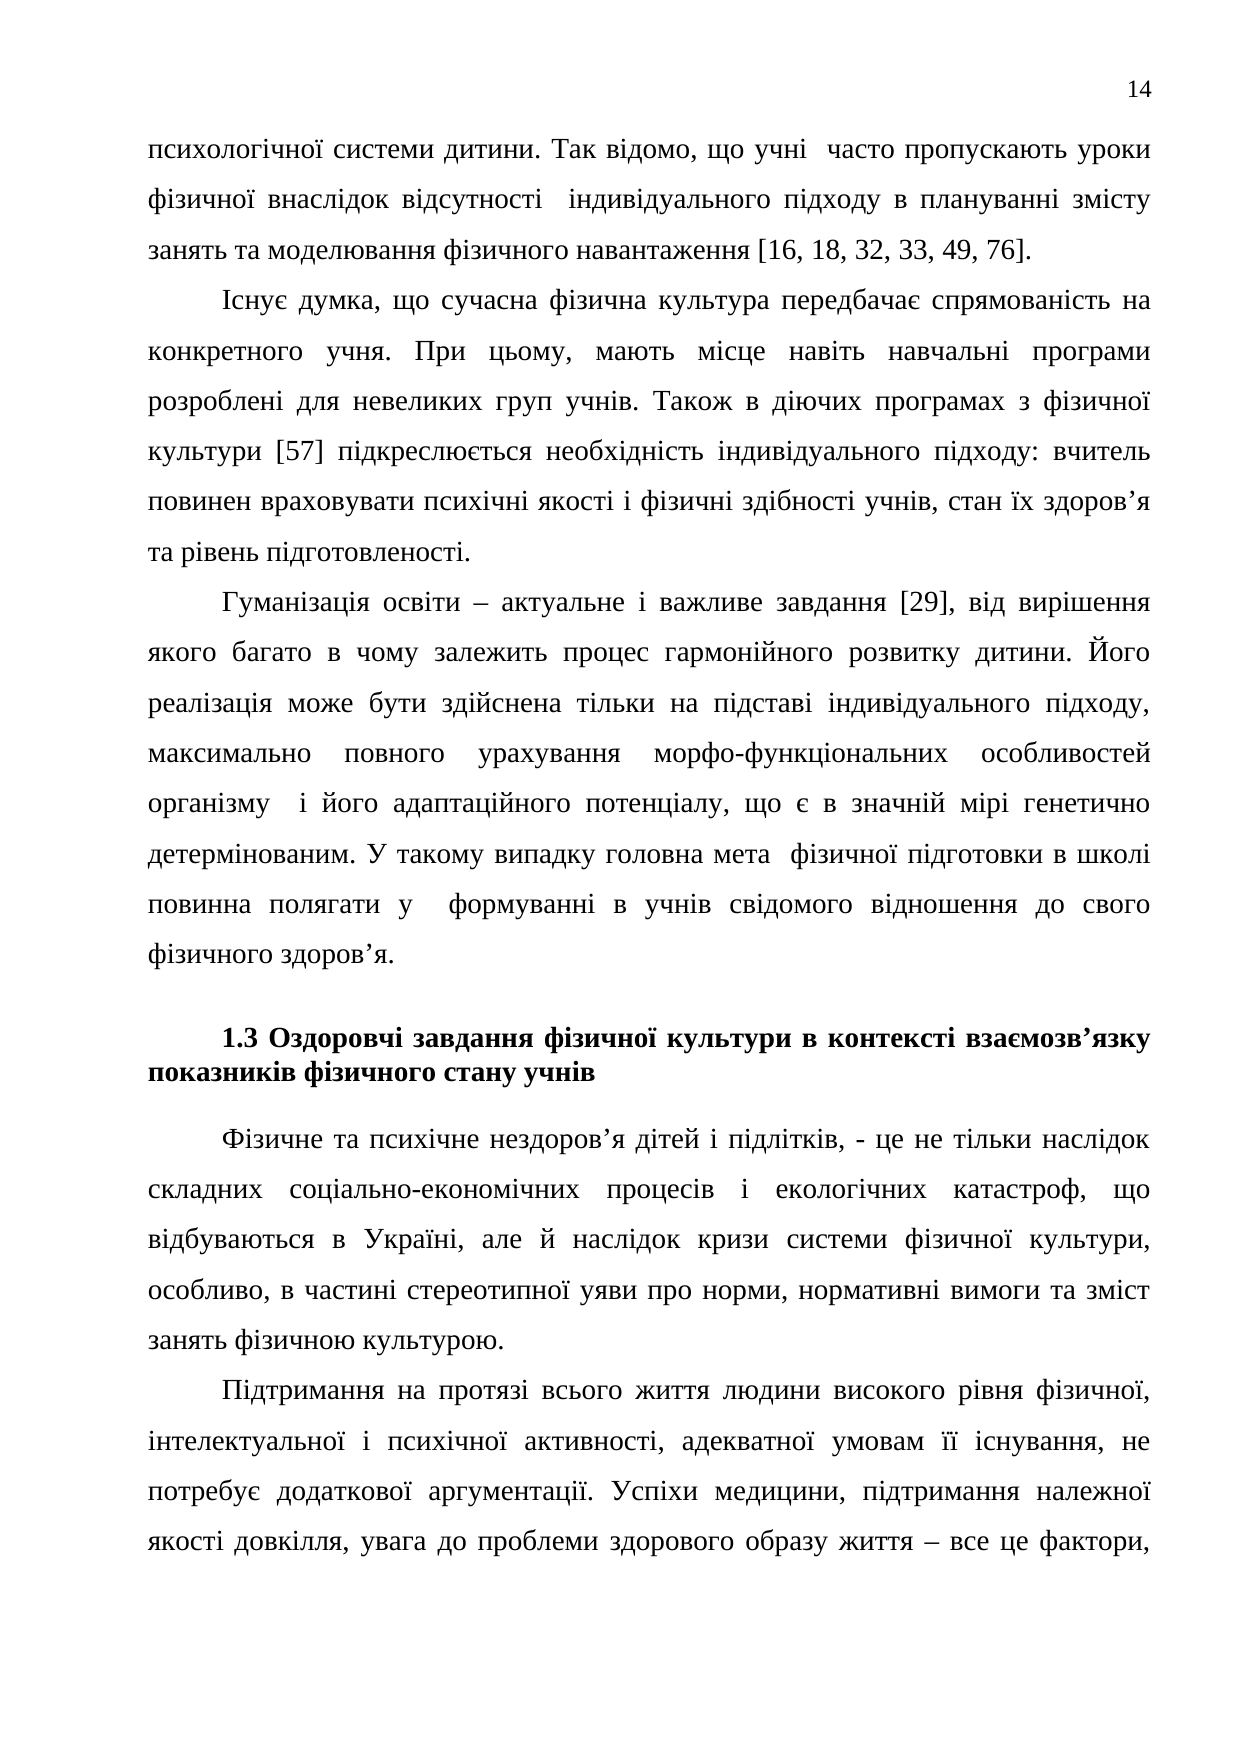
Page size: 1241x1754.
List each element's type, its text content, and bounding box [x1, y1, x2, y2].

text 1.3 Оздоровчі завдання фізичної культури в контексті взаємозв’язку показників фізичного стану учнів [148, 1020, 1152, 1087]
text Фізичне та психічне нездоров’я дітей і підлітків, - це не тільки наслідок складних соціально-економічних процесів і екологічних катастроф, що відбуваються в Україні, але й наслідок кризи системи фізичної культури, особливо, в частині стереотипної уяви про норми, нормативні вимоги та зміст занять фізичною культурою. [148, 1121, 1152, 1356]
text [148, 1372, 1152, 1557]
text Гуманізація освіти – актуальне і важливе завдання [29], від вирішення якого багато в чому залежить процес гармонійного розвитку дитини. Його реалізація може бути здійснена тільки на підставі індивідуального підходу, максимально повного урахування морфо-функціональних особливостей організму і його адаптаційного потенціалу, що є в значній мірі генетично детермінованим. У такому випадку головна мета фізичної підготовки в школі повинна полягати у формуванні в учнів свідомого відношення до свого фізичного здоров’я. [148, 584, 1152, 970]
text Існує думка, що сучасна фізична культура передбачає спрямованість на конкретного учня. При цьому, мають місце навіть навчальні програми розроблені для невеликих груп учнів. Також в діючих програмах з фізичної культури [57] підкреслюється необхідність індивідуального підходу: вчитель повинен враховувати психічні якості і фізичні здібності учнів, стан їх здоров’я та рівень підготовленості. [148, 282, 1152, 567]
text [148, 131, 1152, 266]
